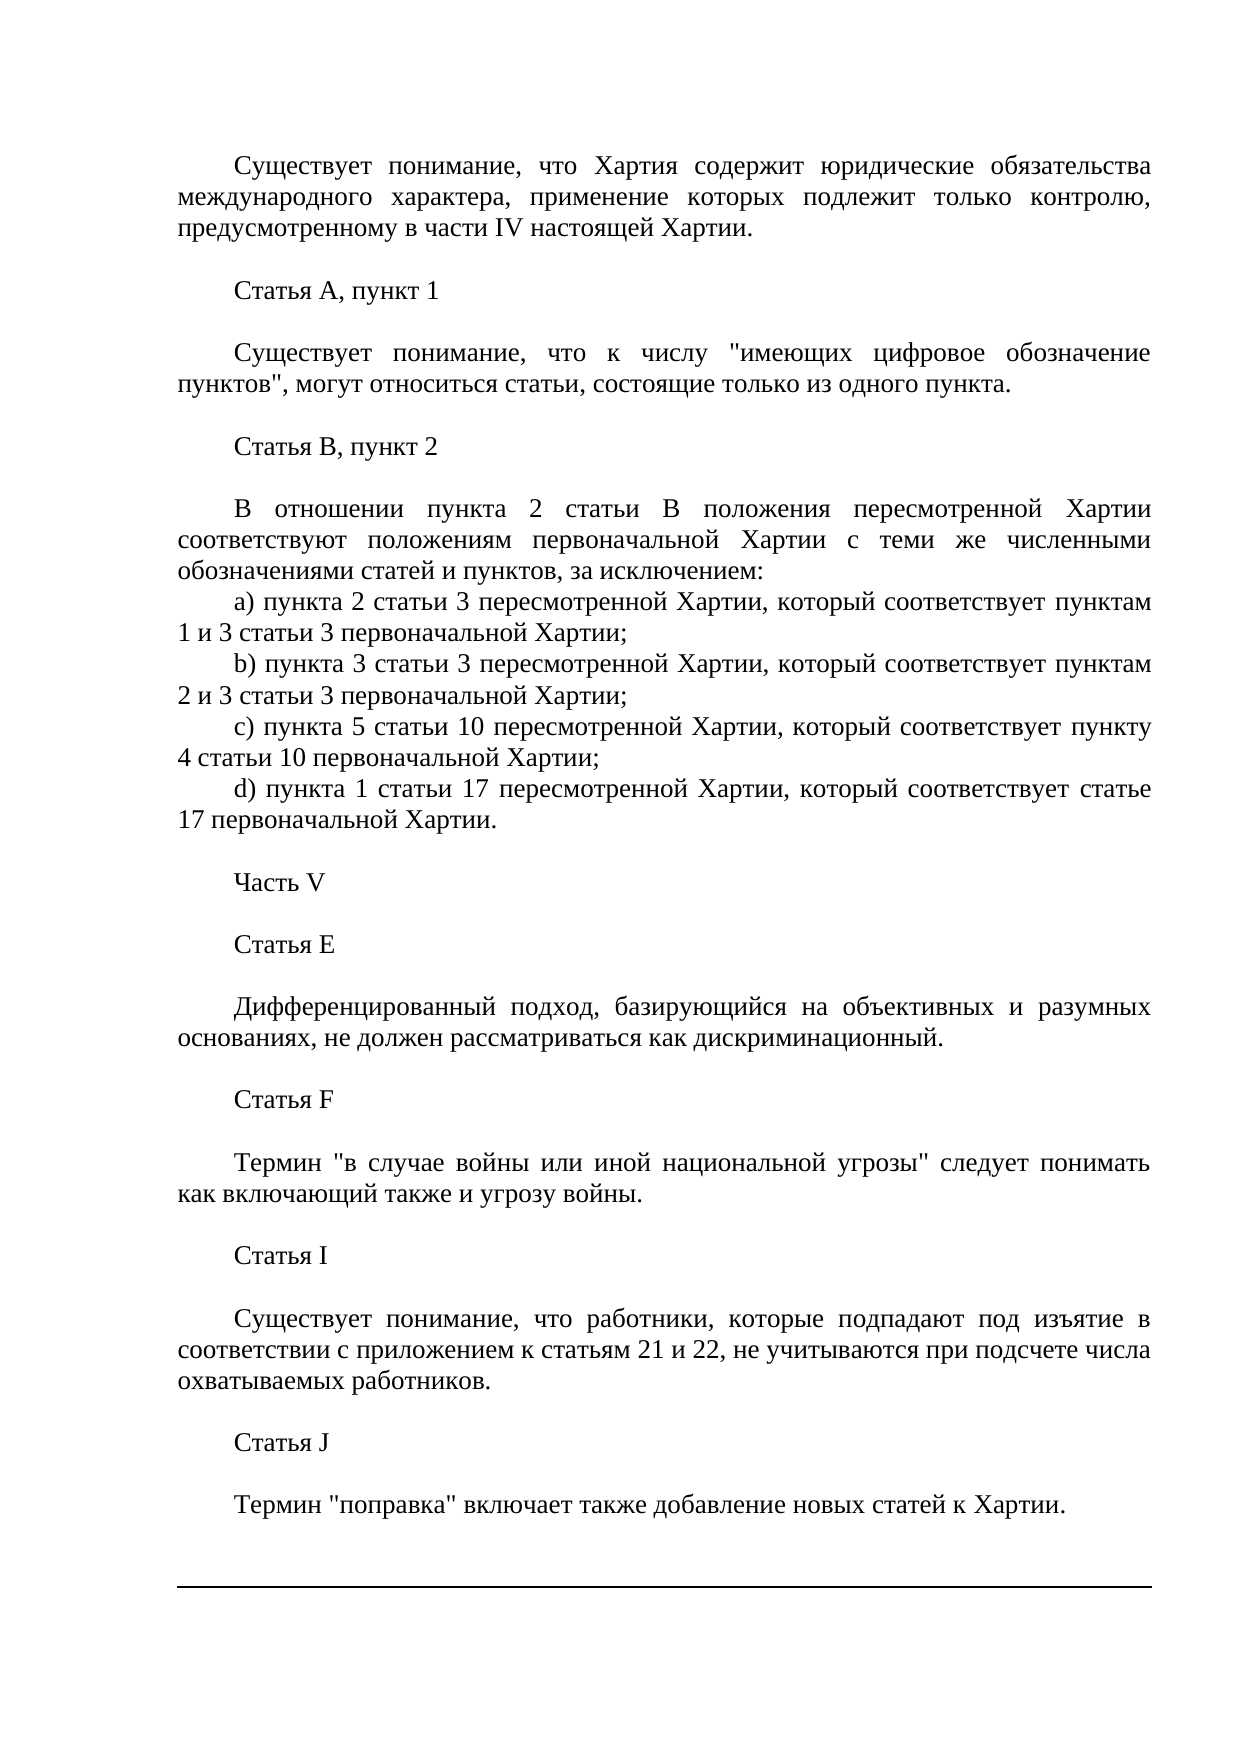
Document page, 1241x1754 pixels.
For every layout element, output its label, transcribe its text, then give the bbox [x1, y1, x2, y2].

text В отношении пункта 2 статьи B положения пересмотренной Хартии соответствуют положениям первоначальной Хартии с теми же численными обозначениями статей и пунктов, за исключением: [177, 492, 1152, 585]
text Существует понимание, что Хартия содержит юридические обязательства международного характера, применение которых подлежит только контролю, предусмотренному в части IV настоящей Хартии. [177, 149, 1152, 243]
text Статья E [177, 928, 1152, 959]
text Статья J [177, 1426, 1152, 1457]
text a) пункта 2 статьи 3 пересмотренной Хартии, который соответствует пунктам 1 и 3 статьи 3 первоначальной Хартии; [177, 585, 1152, 648]
text d) пункта 1 статьи 17 пересмотренной Хартии, который соответствует статье 17 первоначальной Хартии. [177, 772, 1152, 834]
text Статья F [177, 1084, 1152, 1115]
text Статья A, пункт 1 [177, 274, 1152, 305]
text Статья I [177, 1239, 1152, 1271]
text c) пункта 5 статьи 10 пересмотренной Хартии, который соответствует пункту 4 статьи 10 первоначальной Хартии; [177, 710, 1152, 772]
text Существует понимание, что к числу "имеющих цифровое обозначение пунктов", могут относиться статьи, состоящие только из одного пункта. [177, 336, 1152, 398]
text Термин "поправка" включает также добавление новых статей к Хартии. [177, 1488, 1152, 1520]
text b) пункта 3 статьи 3 пересмотренной Хартии, который соответствует пунктам 2 и 3 статьи 3 первоначальной Хартии; [177, 648, 1152, 710]
text Дифференцированный подход, базирующийся на объективных и разумных основаниях, не должен рассматриваться как дискриминационный. [177, 990, 1152, 1052]
text Часть V [177, 866, 1152, 897]
text Существует понимание, что работники, которые подпадают под изъятие в соответствии с приложением к статьям 21 и 22, не учитываются при подсчете числа охватываемых работников. [177, 1302, 1152, 1395]
text Термин "в случае войны или иной национальной угрозы" следует понимать как включающий также и угрозу войны. [177, 1146, 1152, 1208]
text Статья B, пункт 2 [177, 429, 1152, 461]
